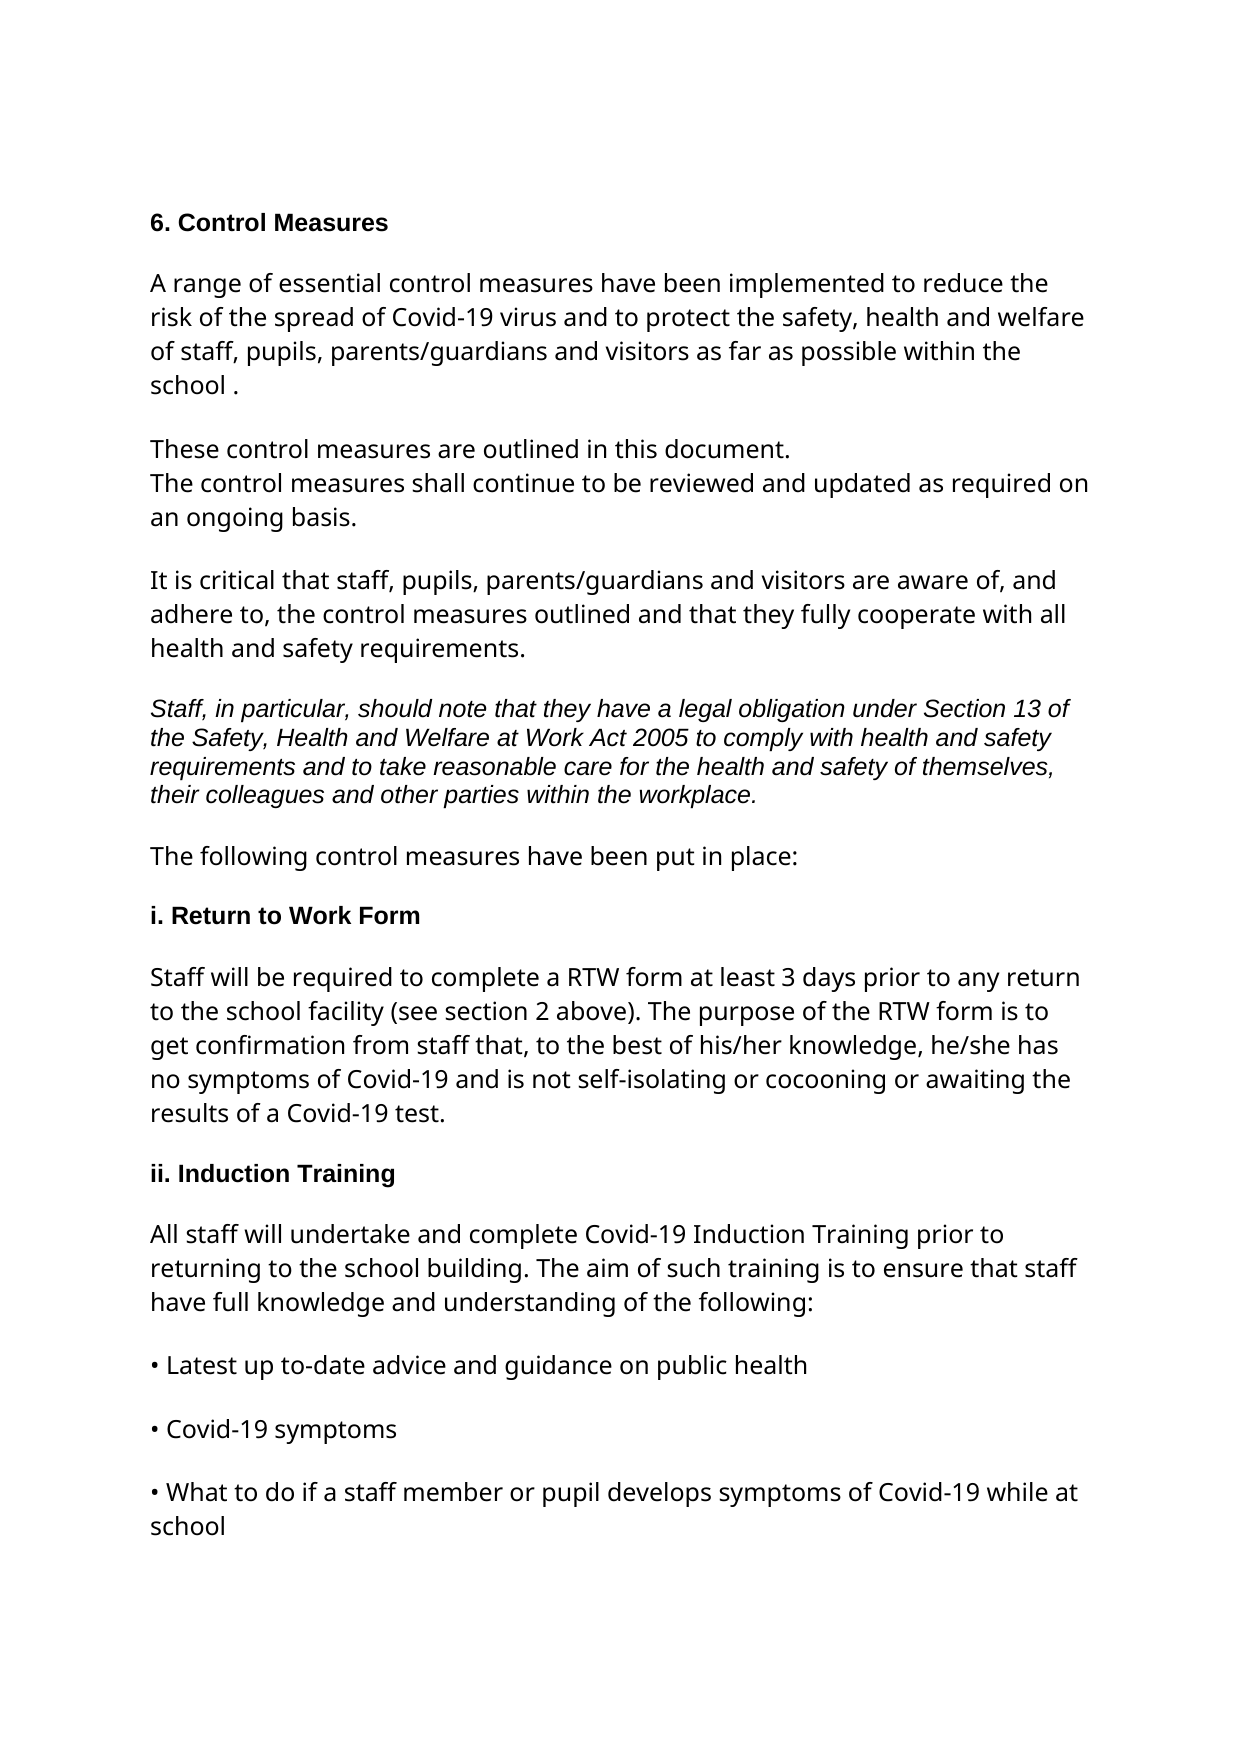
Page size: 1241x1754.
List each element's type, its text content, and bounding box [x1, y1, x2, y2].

text A range of essential control measures have been implemented to reduce the risk of the spread of Covid-19 virus and to protect the safety, health and welfare of staff, pupils, parents/guardians and visitors as far as possible within the school . [150, 266, 1090, 402]
text These control measures are outlined in this document. The control measures shall continue to be reviewed and updated as required on an ongoing basis. [150, 431, 1090, 533]
text • What to do if a staff member or pupil develops symptoms of Covid-19 while at school [150, 1474, 1090, 1543]
text All staff will undertake and complete Covid-19 Induction Training prior to returning to the school building. The aim of such training is to ensure that staff have full knowledge and understanding of the following: [150, 1217, 1090, 1319]
text The following control measures have been put in place: [150, 838, 1090, 872]
text • Covid-19 symptoms [150, 1411, 1090, 1445]
text i. Return to Work Form [150, 901, 1090, 930]
text Staff will be required to complete a RTW form at least 3 days prior to any return to the school facility (see section 2 above). The purpose of the RTW form is to get confirmation from staff that, to the best of his/her knowledge, he/she has no symptoms of Covid-19 and is not self-isolating or cocooning or awaiting the results of a Covid-19 test. [150, 959, 1090, 1129]
text Staff, in particular, should note that they have a legal obligation under Section 13 of the Safety, Health and Welfare at Work Act 2005 to comply with health and safety requirements and to take reasonable care for the health and safety of themselves, their colleagues and other parties within the workplace. [150, 694, 1090, 809]
text 6. Control Measures [150, 208, 1090, 237]
text ii. Induction Training [150, 1159, 1090, 1187]
text • Latest up to-date advice and guidance on public health [150, 1348, 1090, 1382]
text It is critical that staff, pupils, parents/guardians and visitors are aware of, and adhere to, the control measures outlined and that they fully cooperate with all health and safety requirements. [150, 563, 1090, 665]
